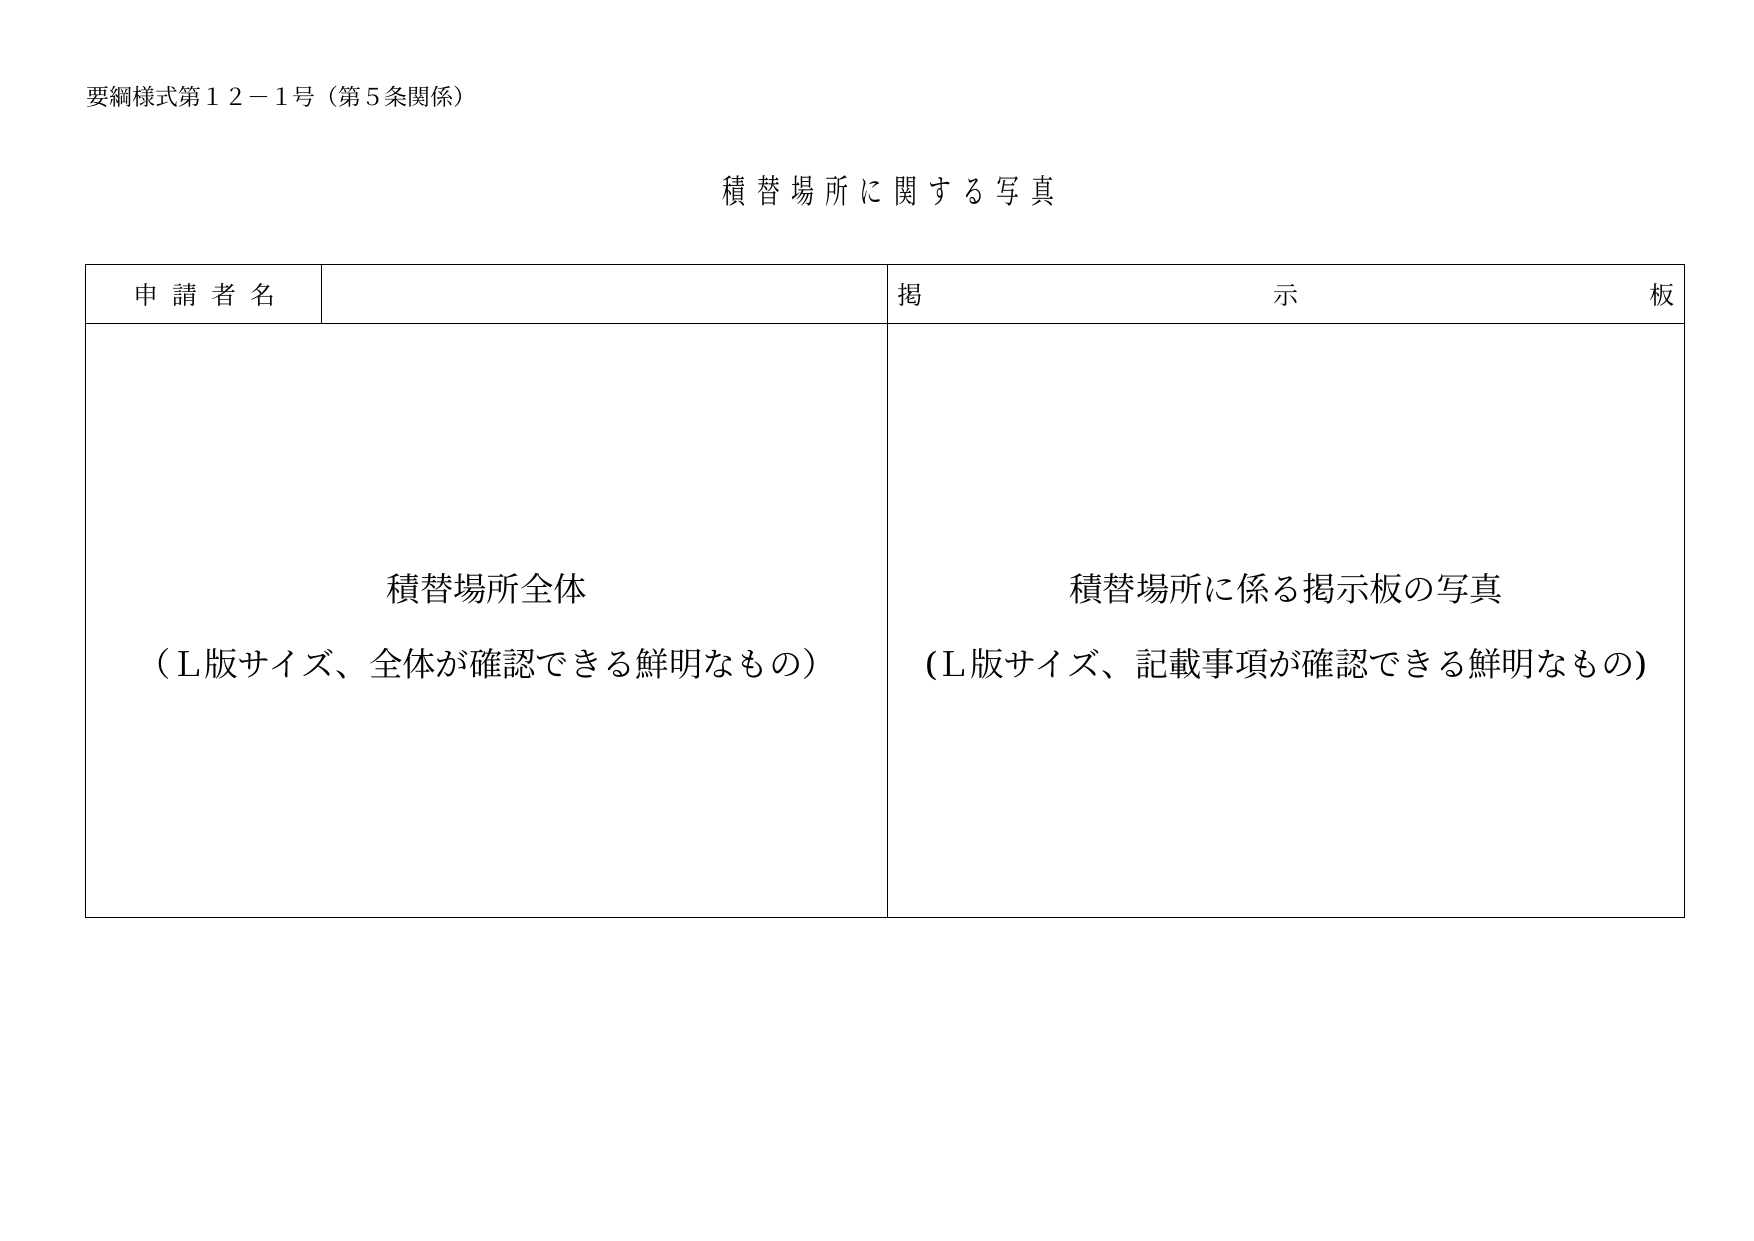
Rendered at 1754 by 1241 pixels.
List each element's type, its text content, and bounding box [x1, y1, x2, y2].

table_header 申請者名 [86, 265, 321, 323]
table_cell 積替場所全体 （Ｌ版サイズ、全体が確認できる鮮明なもの） [86, 324, 887, 917]
text 要綱様式第１２－１号（第５条関係） [75, 76, 1679, 114]
table_header 掲示板 [888, 265, 1684, 323]
table_cell 積替場所に係る掲示板の写真 (Ｌ版サイズ、記載事項が確認できる鮮明なもの) [888, 324, 1684, 917]
text 積替場所に関する写真 [75, 151, 1679, 226]
table_header [322, 265, 887, 323]
